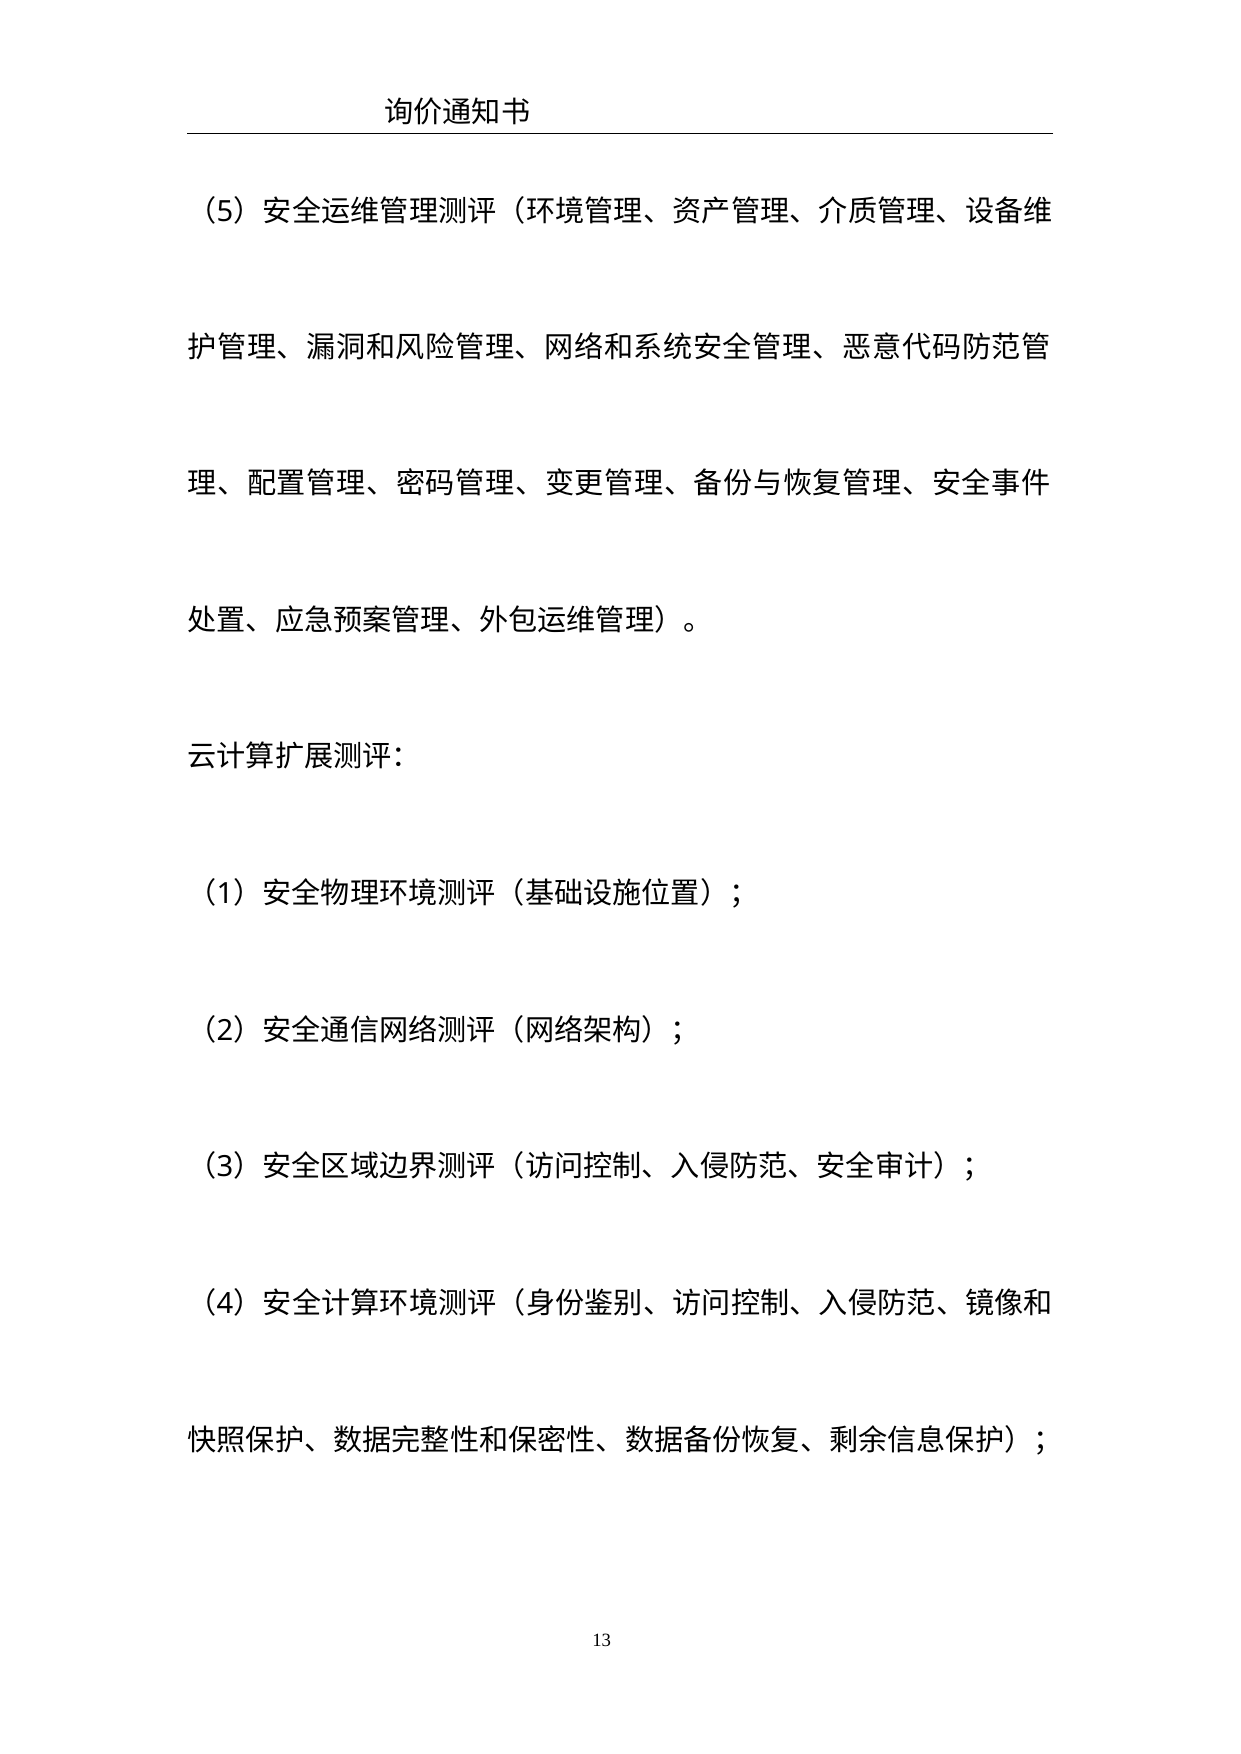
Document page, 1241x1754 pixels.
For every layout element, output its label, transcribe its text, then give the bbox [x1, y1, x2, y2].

subtitle （1）安全物理环境测评（基础设施位置）； [187, 851, 1053, 930]
subtitle （3）安全区域边界测评（访问控制、入侵防范、安全审计）； [187, 1125, 1053, 1204]
subtitle （5）安全运维管理测评（环境管理、资产管理、介质管理、设备维护管理、漏洞和风险管理、网络和系统安全管理、恶意代码防范管理、配置管理、密码管理、变更管理、备份与恢复管理、安全事件处置、应急预案管理、外包运维管理）。 [187, 169, 1053, 657]
subtitle （2）安全通信网络测评（网络架构）； [187, 988, 1053, 1067]
subtitle 云计算扩展测评： [187, 714, 1053, 794]
subtitle （4）安全计算环境测评（身份鉴别、访问控制、入侵防范、镜像和快照保护、数据完整性和保密性、数据备份恢复、剩余信息保护）； [187, 1261, 1053, 1477]
